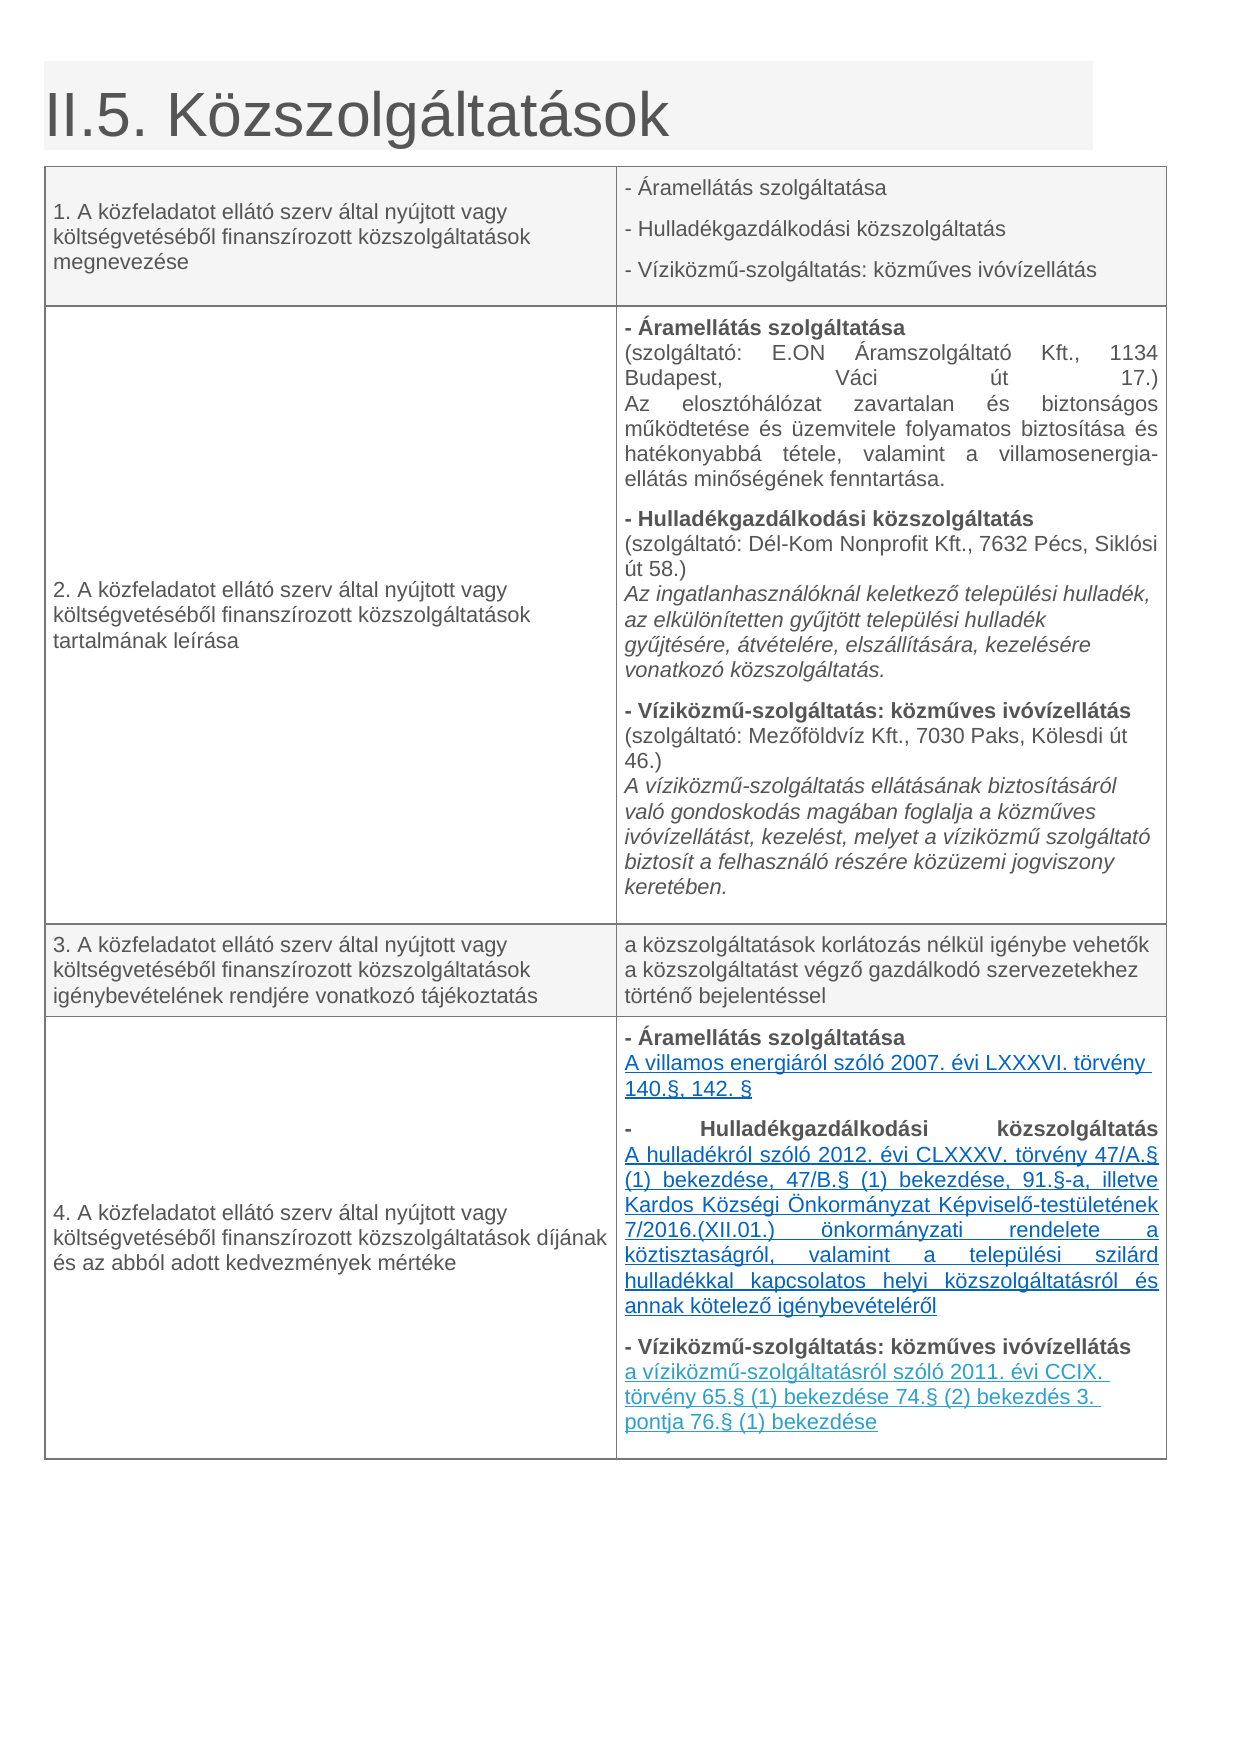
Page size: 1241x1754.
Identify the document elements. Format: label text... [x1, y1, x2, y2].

table_cell - Áramellátás szolgáltatása (szolgáltató: E.ON Áramszolgáltató Kft., 1134 Budapest, Váci út 17.) Az elosztóhálózat zavartalan és biztonságos működtetése és üzemvitele folyamatos biztosítása és hatékonyabbá tétele, valamint a villamosenergia-ellátás minőségének fenntartása. - Hulladékgazdálkodási közszolgáltatás (szolgáltató: Dél-Kom Nonprofit Kft., 7632 Pécs, Siklósi út 58.) Az ingatlanhasználóknál keletkező települési hulladék, az elkülönítetten gyűjtött települési hulladék gyűjtésére, átvételére, elszállítására, kezelésére vonatkozó közszolgáltatás. - Víziközmű-szolgáltatás: közműves ivóvízellátás (szolgáltató: Mezőföldvíz Kft., 7030 Paks, Kölesdi út 46.) A víziközmű-szolgáltatás ellátásának biztosításáról való gondoskodás magában foglalja a közműves ivóvízellátást, kezelést, melyet a víziközmű szolgáltató biztosít a felhasználó részére közüzemi jogviszony keretében. [617, 307, 1166, 923]
table_cell a közszolgáltatások korlátozás nélkül igénybe vehetők a közszolgáltatást végző gazdálkodó szervezetekhez történő bejelentéssel [617, 925, 1166, 1016]
text II.5. Közszolgáltatások [44, 61, 1093, 150]
table_cell 3. A közfeladatot ellátó szerv által nyújtott vagy költségvetéséből finanszírozott közszolgáltatások igénybevételének rendjére vonatkozó tájékoztatás [46, 925, 616, 1016]
table_header - Áramellátás szolgáltatása - Hulladékgazdálkodási közszolgáltatás - Víziközmű-szolgáltatás: közműves ivóvízellátás [617, 167, 1166, 305]
table_cell - Áramellátás szolgáltatása A villamos energiáról szóló 2007. évi LXXXVI. törvény 140.§, 142. § - Hulladékgazdálkodási közszolgáltatás A hulladékról szóló 2012. évi CLXXXV. törvény 47/A.§ (1) bekezdése, 47/B.§ (1) bekezdése, 91.§-a, illetve Kardos Községi Önkormányzat Képviselő-testületének 7/2016.(XII.01.) önkormányzati rendelete a köztisztaságról, valamint a települési szilárd hulladékkal kapcsolatos helyi közszolgáltatásról és annak kötelező igénybevételéről - Víziközmű-szolgáltatás: közműves ivóvízellátás a víziközmű-szolgáltatásról szóló 2011. évi CCIX. törvény 65.§ (1) bekezdése 74.§ (2) bekezdés 3. pontja 76.§ (1) bekezdése [617, 1017, 1166, 1458]
table_cell 2. A közfeladatot ellátó szerv által nyújtott vagy költségvetéséből finanszírozott közszolgáltatások tartalmának leírása [46, 307, 616, 923]
table_header 1. A közfeladatot ellátó szerv által nyújtott vagy költségvetéséből finanszírozott közszolgáltatások megnevezése [46, 167, 616, 305]
table_cell 4. A közfeladatot ellátó szerv által nyújtott vagy költségvetéséből finanszírozott közszolgáltatások díjának és az abból adott kedvezmények mértéke [46, 1017, 616, 1458]
